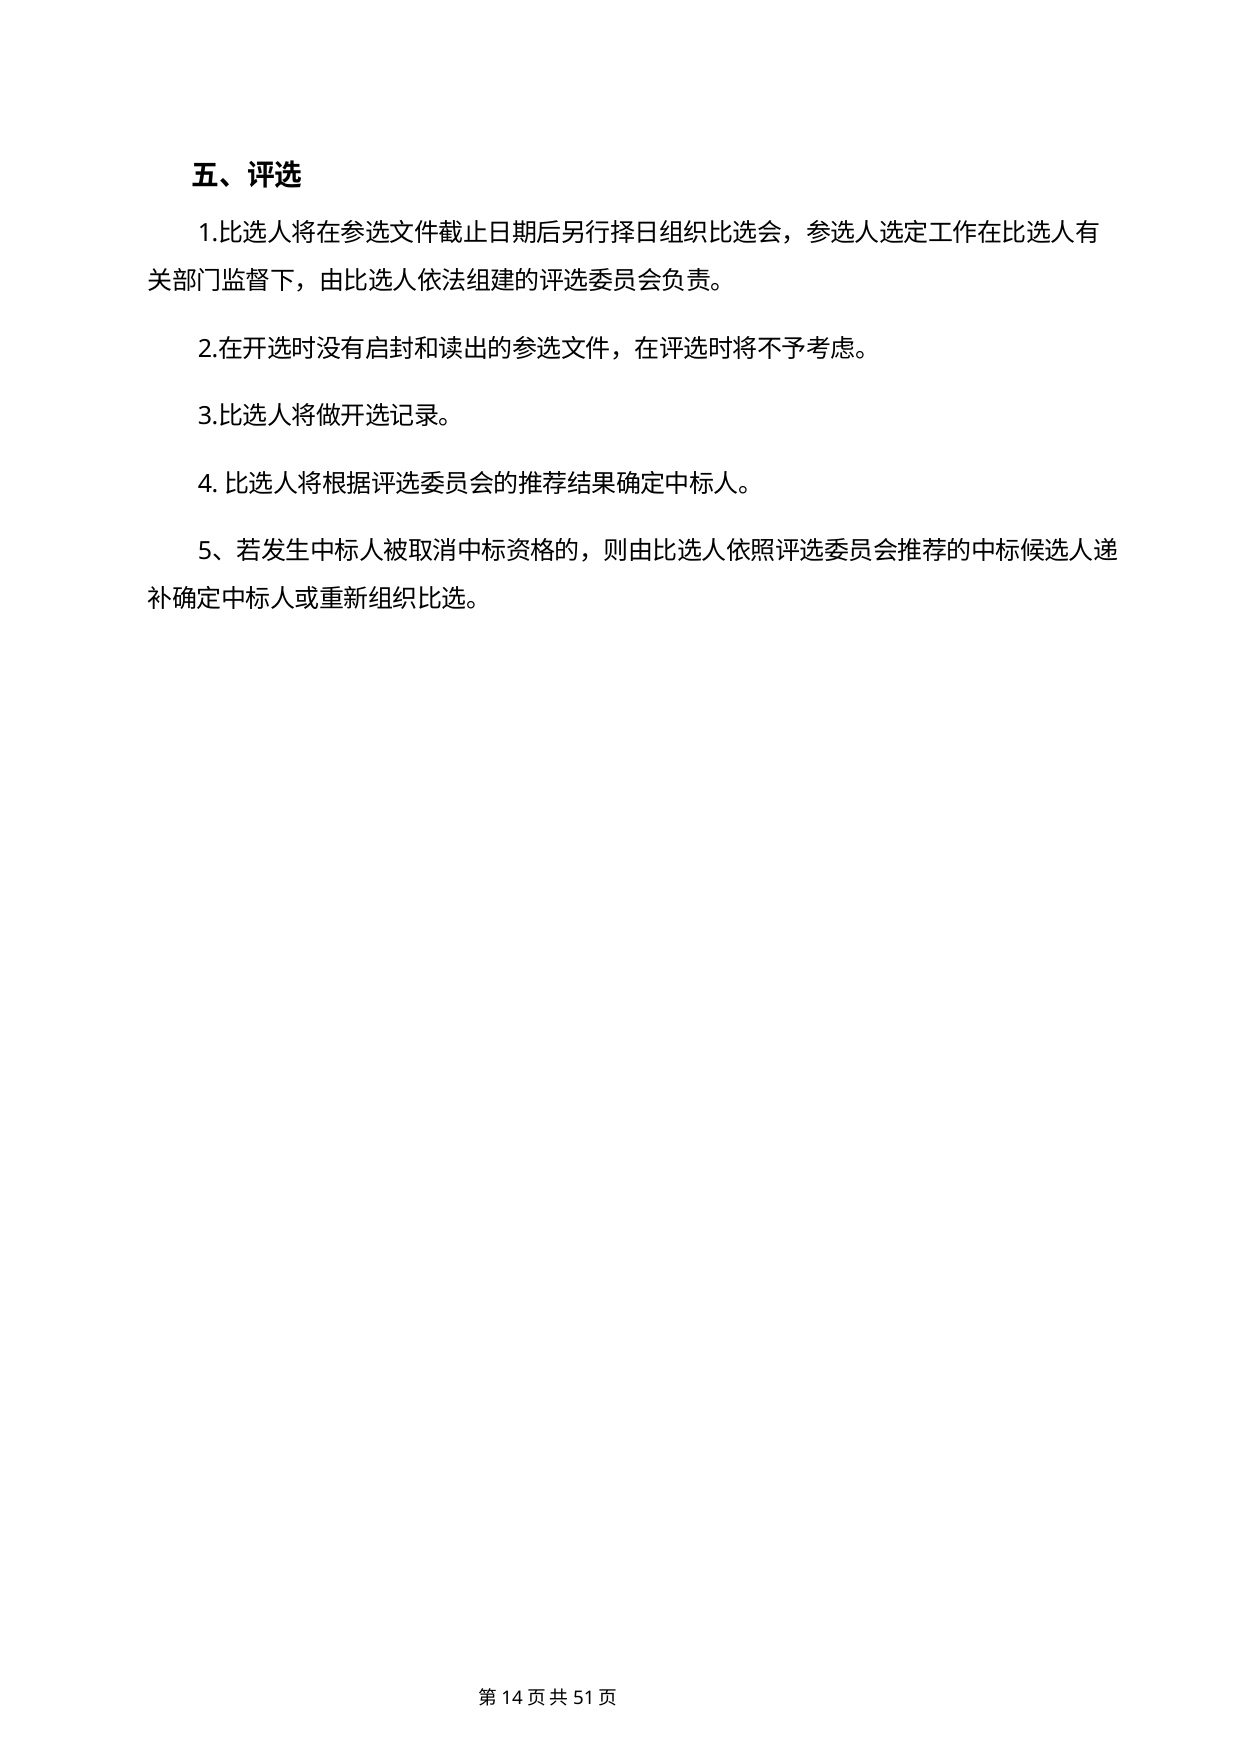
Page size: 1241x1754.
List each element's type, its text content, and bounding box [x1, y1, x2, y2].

text 1.比选人将在参选文件截止日期后另行择日组织比选会，参选人选定工作在比选人有关部门监督下，由比选人依法组建的评选委员会负责。 [148, 213, 1121, 297]
subtitle 五、评选 [191, 156, 1121, 193]
text 2.在开选时没有启封和读出的参选文件，在评选时将不予考虑。 [148, 328, 1121, 364]
text 5、若发生中标人被取消中标资格的，则由比选人依照评选委员会推荐的中标候选人递补确定中标人或重新组织比选。 [148, 531, 1121, 615]
text 4. 比选人将根据评选委员会的推荐结果确定中标人。 [148, 463, 1121, 499]
text 3.比选人将做开选记录。 [148, 396, 1121, 432]
